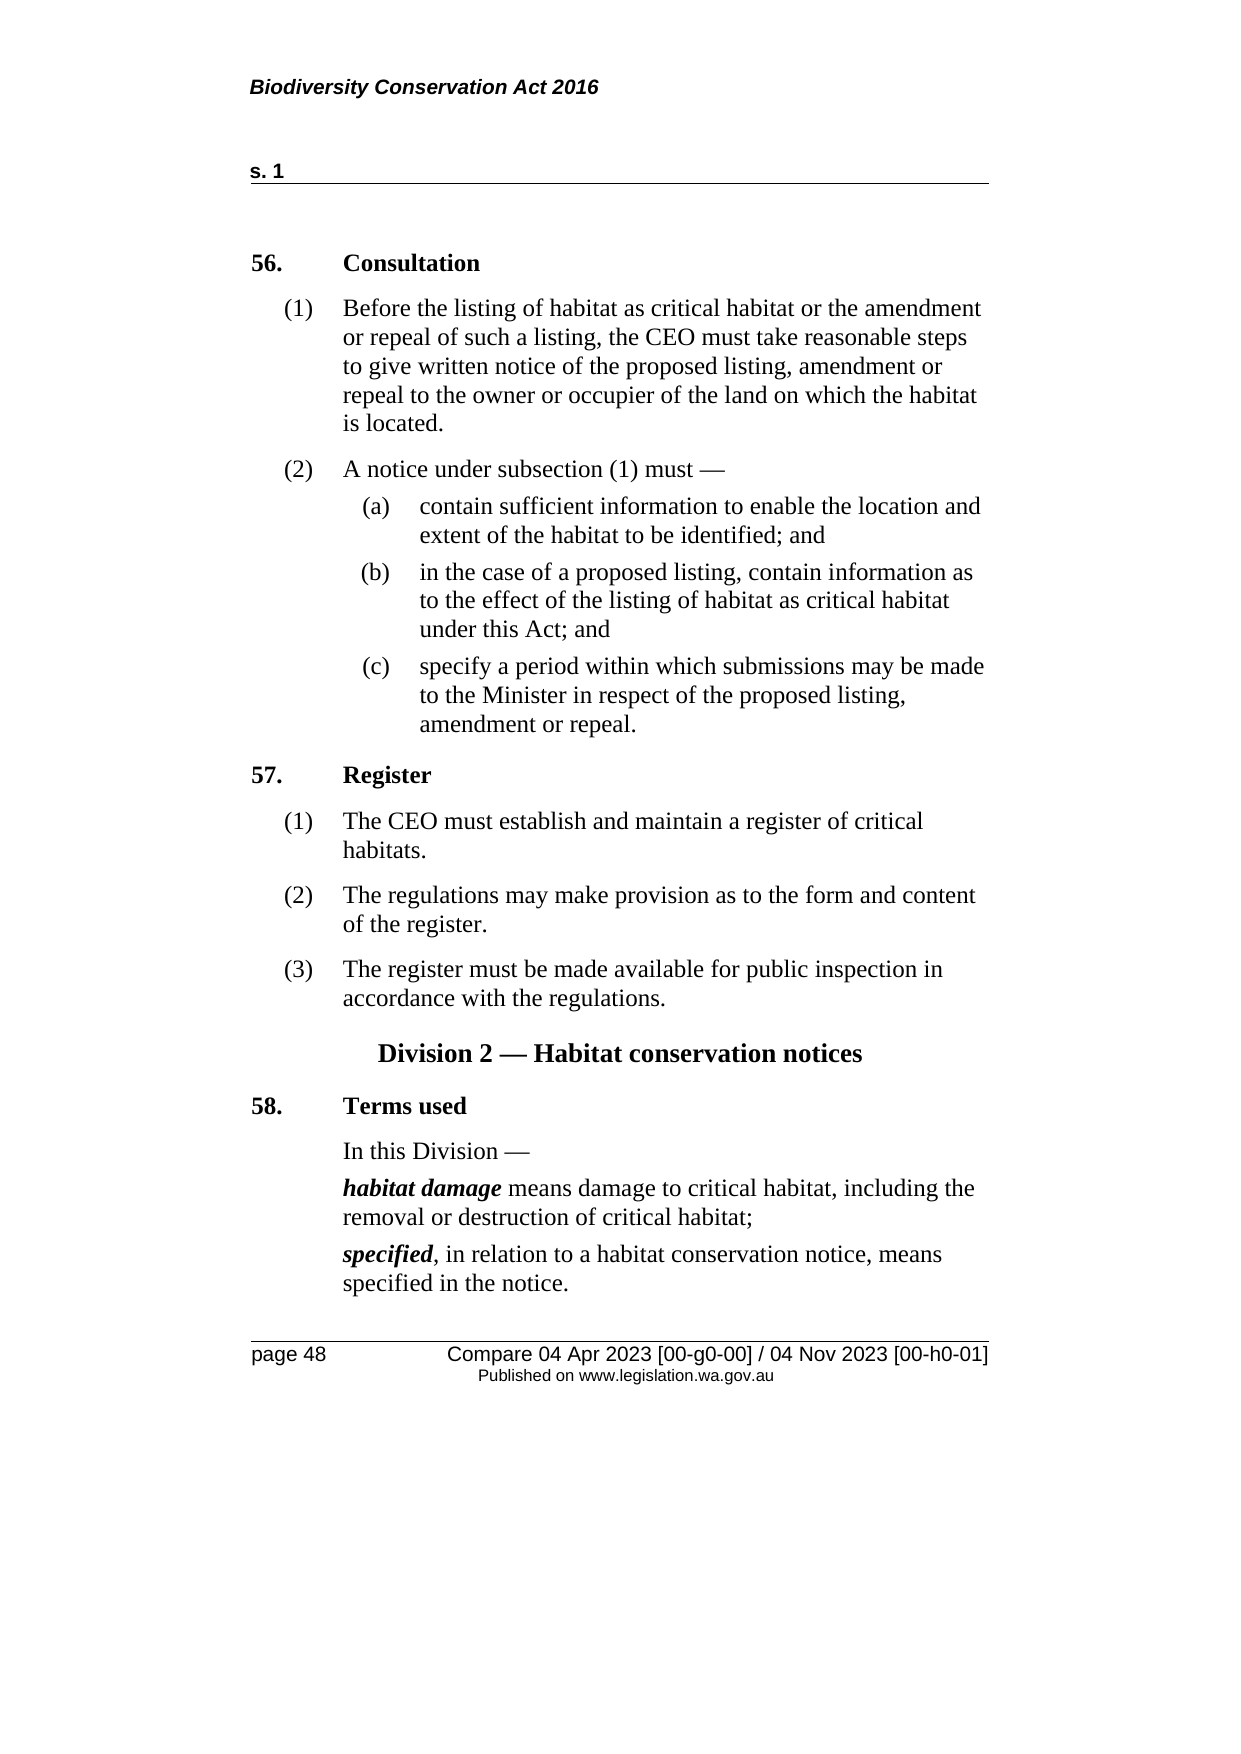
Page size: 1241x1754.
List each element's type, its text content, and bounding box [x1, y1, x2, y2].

text (1) The CEO must establish and maintain a register of critical habitats. [251, 806, 989, 863]
text (c) specify a period within which submissions may be made to the Minister in respect of the proposed listing, amendment or repeal. [251, 651, 989, 738]
subtitle 57. Register [251, 761, 989, 789]
text (1) Before the listing of habitat as critical habitat or the amendment or repeal of such a listing, the CEO must take reasonable steps to give written notice of the proposed listing, amendment or repeal to the owner or occupier of the land on which the habitat is located. [251, 293, 989, 437]
text (b) in the case of a proposed listing, contain information as to the effect of the listing of habitat as critical habitat under this Act; and [251, 557, 989, 643]
text (a) contain sufficient information to enable the location and extent of the habitat to be identified; and [251, 491, 989, 548]
subtitle Division 2 — Habitat conservation notices [251, 1037, 989, 1068]
text (2) The regulations may make provision as to the form and content of the register. [251, 880, 989, 938]
text In this Division — [251, 1136, 989, 1165]
subtitle 58. Terms used [251, 1091, 989, 1119]
subtitle 56. Consultation [251, 248, 989, 277]
text habitat damage means damage to critical habitat, including the removal or destruction of critical habitat; [251, 1173, 989, 1231]
text specified, in relation to a habitat conservation notice, means specified in the notice. [251, 1239, 989, 1297]
text (3) The register must be made available for public inspection in accordance with the regulations. [251, 954, 989, 1012]
text (2) A notice under subsection (1) must — [251, 454, 989, 483]
